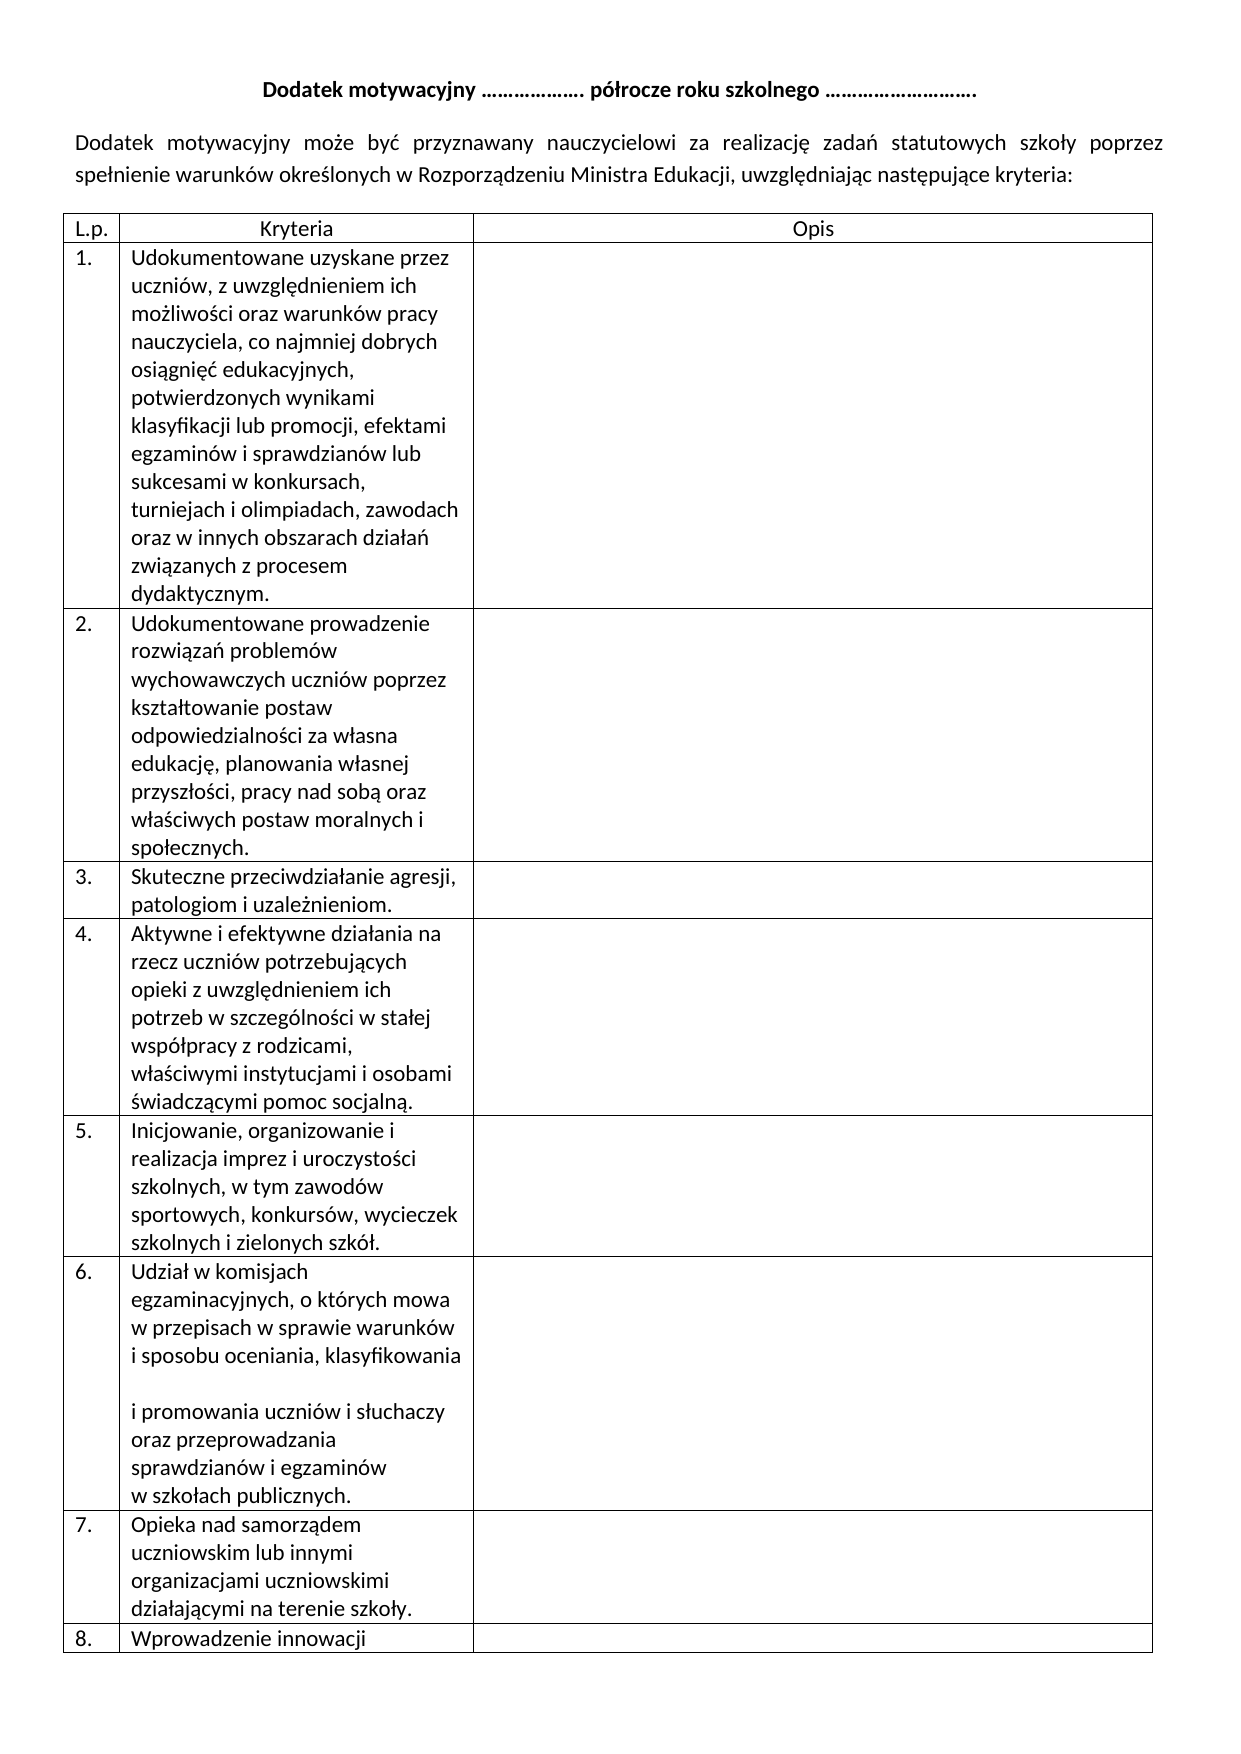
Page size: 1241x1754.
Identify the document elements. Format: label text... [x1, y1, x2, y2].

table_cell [120, 1624, 473, 1652]
table_cell Skuteczne przeciwdziałanie agresji, patologiom i uzależnieniom. [120, 862, 473, 918]
table_cell Udokumentowane prowadzenie rozwiązań problemów wychowawczych uczniów poprzez kształtowanie postaw odpowiedzialności za własna edukację, planowania własnej przyszłości, pracy nad sobą oraz właściwych postaw moralnych i społecznych. [120, 609, 473, 861]
table_cell [474, 243, 1152, 608]
table_cell [474, 609, 1152, 861]
text Dodatek motywacyjny ………………. półrocze roku szkolnego ………………………. [75, 75, 1165, 103]
table_header L.p. [64, 214, 119, 242]
table_cell [474, 919, 1152, 1115]
table_cell [474, 1116, 1152, 1256]
table_cell 2. [64, 609, 119, 861]
table_cell 3. [64, 862, 119, 918]
table_cell Udział w komisjach egzaminacyjnych, o których mowa w przepisach w sprawie warunków i sposobu oceniania, klasyfikowania i promowania uczniów i słuchaczy oraz przeprowadzania sprawdzianów i egzaminów w szkołach publicznych. [120, 1257, 473, 1509]
table_header Kryteria [120, 214, 473, 242]
table_header Opis [474, 214, 1152, 242]
table_cell 8. [64, 1624, 119, 1652]
table_cell 1. [64, 243, 119, 608]
table_cell [474, 1257, 1152, 1509]
table_cell [474, 1511, 1152, 1623]
table_cell 6. [64, 1257, 119, 1509]
table_cell [474, 862, 1152, 918]
table_cell 4. [64, 919, 119, 1115]
table_cell 5. [64, 1116, 119, 1256]
table_cell 7. [64, 1511, 119, 1623]
table_cell Inicjowanie, organizowanie i realizacja imprez i uroczystości szkolnych, w tym zawodów sportowych, konkursów, wycieczek szkolnych i zielonych szkół. [120, 1116, 473, 1256]
table_cell Udokumentowane uzyskane przez uczniów, z uwzględnieniem ich możliwości oraz warunków pracy nauczyciela, co najmniej dobrych osiągnięć edukacyjnych, potwierdzonych wynikami klasyfikacji lub promocji, efektami egzaminów i sprawdzianów lub sukcesami w konkursach, turniejach i olimpiadach, zawodach oraz w innych obszarach działań związanych z procesem dydaktycznym. [120, 243, 473, 608]
text Dodatek motywacyjny może być przyznawany nauczycielowi za realizację zadań statutowych szkoły poprzez spełnienie warunków określonych w Rozporządzeniu Ministra Edukacji, uwzględniając następujące kryteria: [75, 128, 1165, 188]
table_cell [474, 1624, 1152, 1652]
table_cell Opieka nad samorządem uczniowskim lub innymi organizacjami uczniowskimi działającymi na terenie szkoły. [120, 1511, 473, 1623]
table_cell Aktywne i efektywne działania na rzecz uczniów potrzebujących opieki z uwzględnieniem ich potrzeb w szczególności w stałej współpracy z rodzicami, właściwymi instytucjami i osobami świadczącymi pomoc socjalną. [120, 919, 473, 1115]
